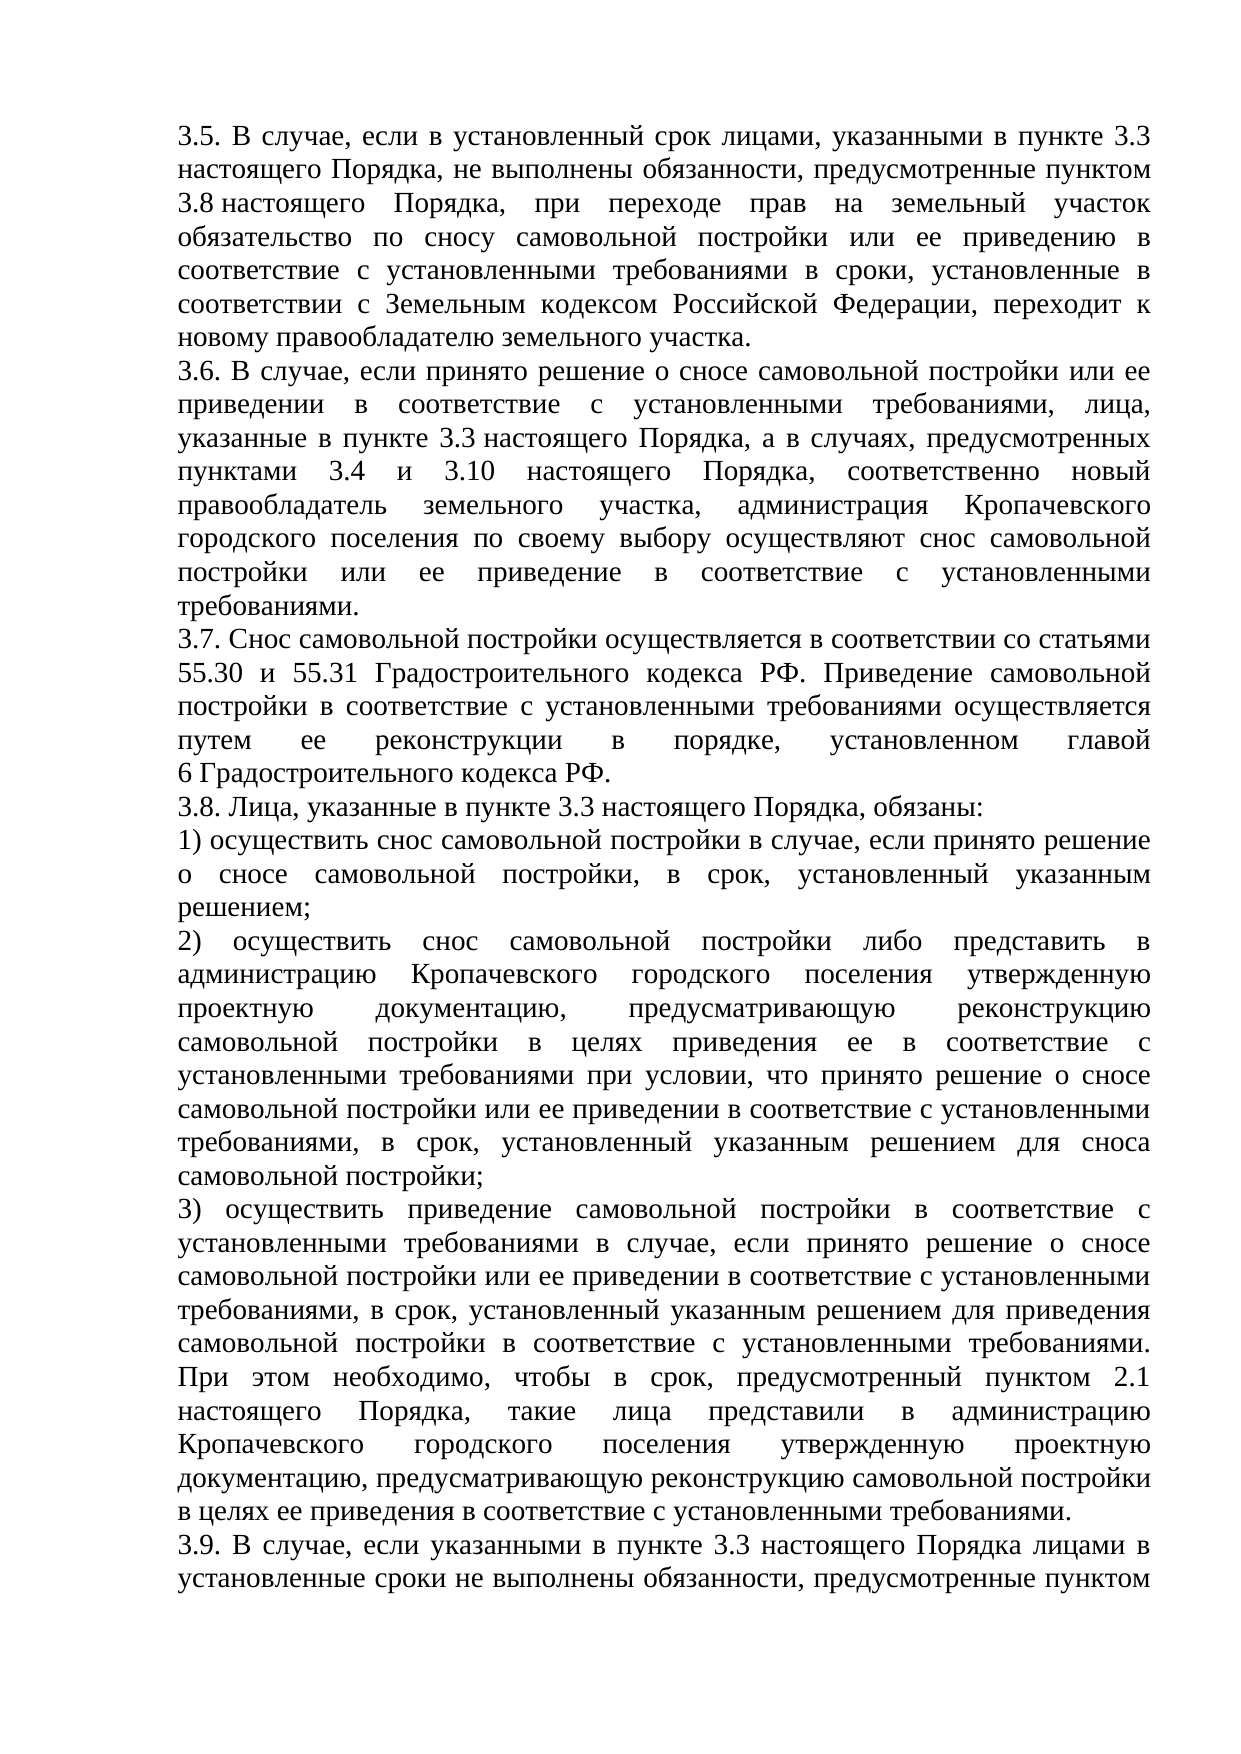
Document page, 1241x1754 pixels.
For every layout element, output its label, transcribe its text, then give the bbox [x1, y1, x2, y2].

text 3.7. Снос самовольной постройки осуществляется в соответствии со статьями 55.30 и 55.31 Градостроительного кодекса РФ. Приведение самовольной постройки в соответствие с установленными требованиями осуществляется путем ее реконструкции в порядке, установленном главой 6 Градостроительного кодекса РФ. [177, 621, 1152, 789]
text 1) осуществить снос самовольной постройки в случае, если принято решение о сносе самовольной постройки, в срок, установленный указанным решением; [177, 822, 1152, 923]
text 3.5. В случае, если в установленный срок лицами, указанными в пункте 3.3 настоящего Порядка, не выполнены обязанности, предусмотренные пунктом 3.8 настоящего Порядка, при переходе прав на земельный участок обязательство по сносу самовольной постройки или ее приведению в соответствие с установленными требованиями в сроки, установленные в соответствии с Земельным кодексом Российской Федерации, переходит к новому правообладателю земельного участка. [177, 118, 1152, 353]
text 2) осуществить снос самовольной постройки либо представить в администрацию Кропачевского городского поселения утвержденную проектную документацию, предусматривающую реконструкцию самовольной постройки в целях приведения ее в соответствие с установленными требованиями при условии, что принято решение о сносе самовольной постройки или ее приведении в соответствие с установленными требованиями, в срок, установленный указанным решением для сноса самовольной постройки; [177, 923, 1152, 1191]
text 3.6. В случае, если принято решение о сносе самовольной постройки или ее приведении в соответствие с установленными требованиями, лица, указанные в пункте 3.3 настоящего Порядка, а в случаях, предусмотренных пунктами 3.4 и 3.10 настоящего Порядка, соответственно новый правообладатель земельного участка, администрация Кропачевского городского поселения по своему выбору осуществляют снос самовольной постройки или ее приведение в соответствие с установленными требованиями. [177, 353, 1152, 621]
text 3) осуществить приведение самовольной постройки в соответствие с установленными требованиями в случае, если принято решение о сносе самовольной постройки или ее приведении в соответствие с установленными требованиями, в срок, установленный указанным решением для приведения самовольной постройки в соответствие с установленными требованиями. При этом необходимо, чтобы в срок, предусмотренный пунктом 2.1 настоящего Порядка, такие лица представили в администрацию Кропачевского городского поселения утвержденную проектную документацию, предусматривающую реконструкцию самовольной постройки в целях ее приведения в соответствие с установленными требованиями. [177, 1191, 1152, 1527]
text 3.8. Лица, указанные в пункте 3.3 настоящего Порядка, обязаны: [177, 789, 1152, 822]
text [177, 1527, 1152, 1594]
